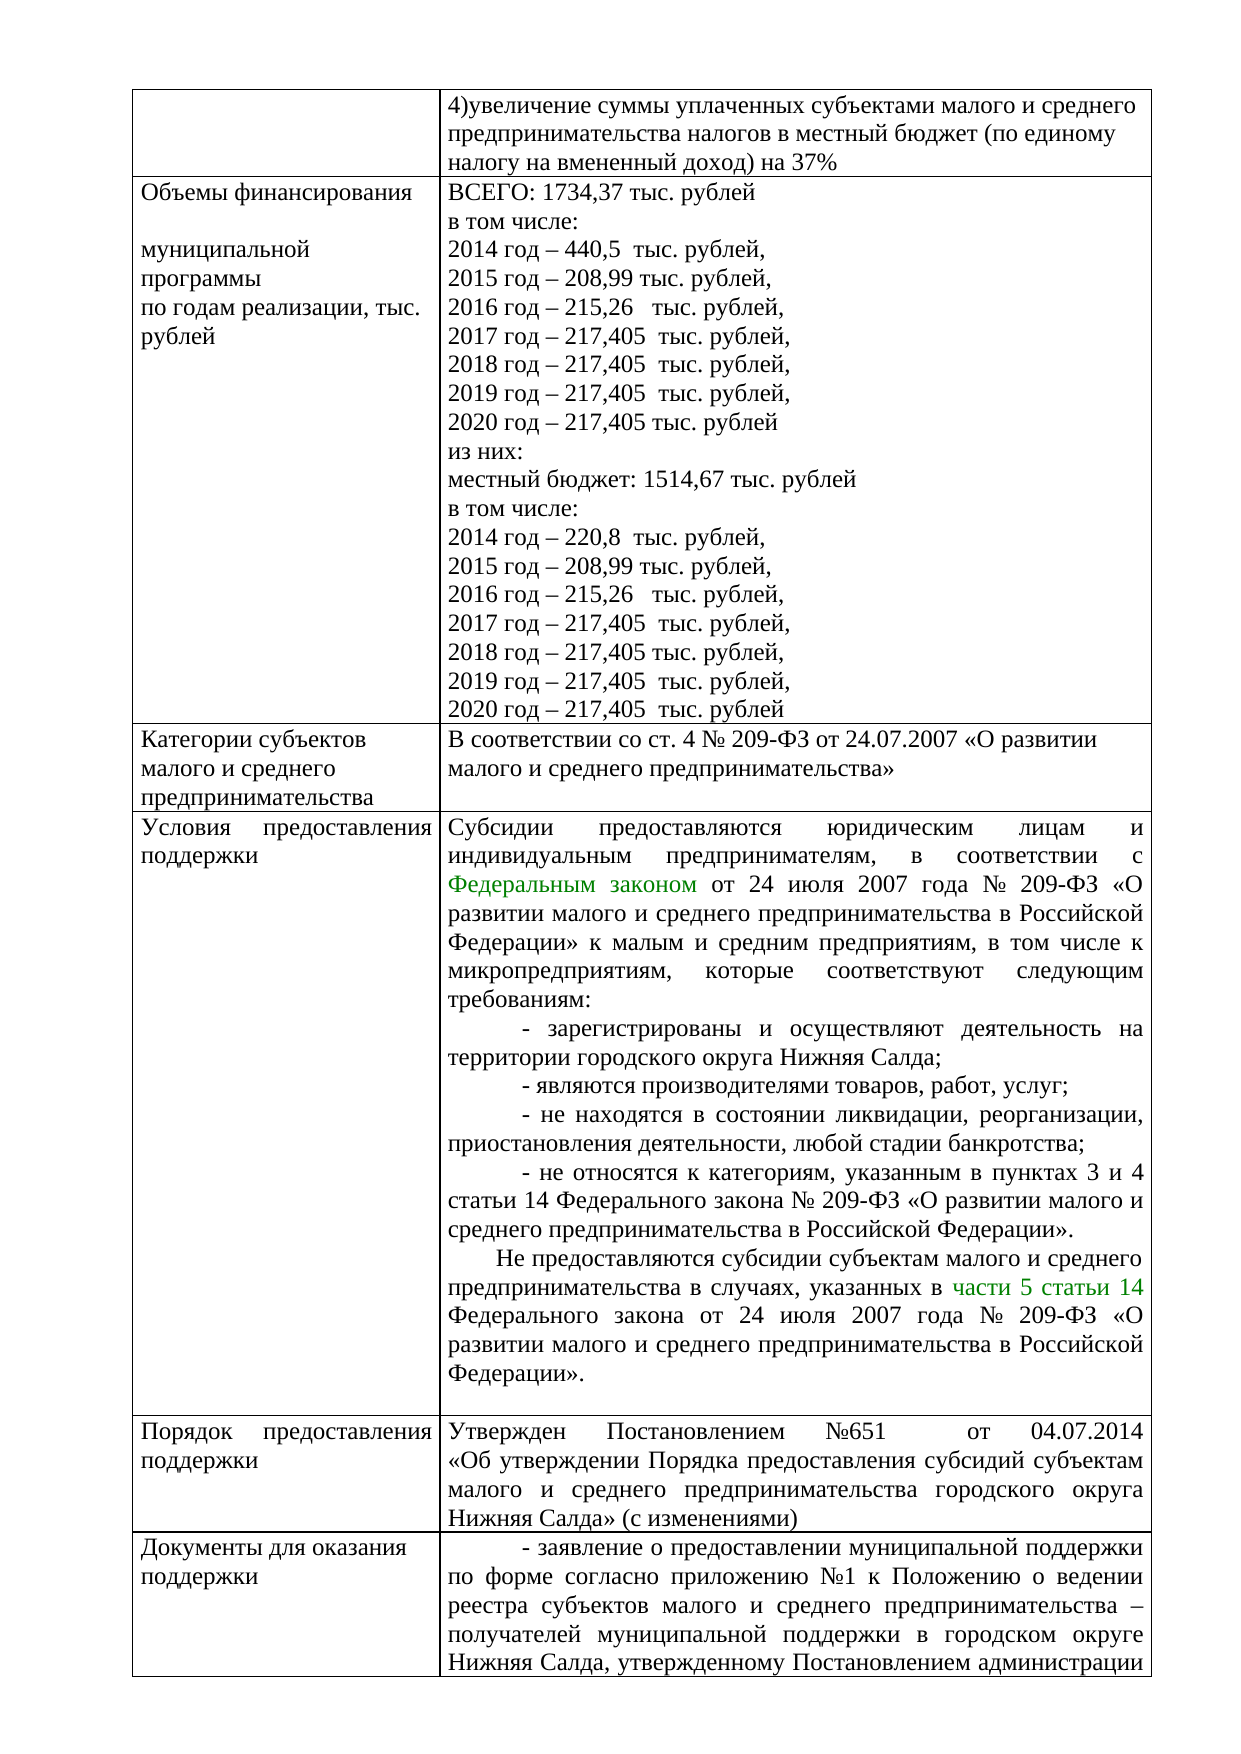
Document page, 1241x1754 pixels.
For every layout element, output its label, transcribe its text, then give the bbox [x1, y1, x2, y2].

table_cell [133, 1533, 439, 1676]
table_cell ВСЕГО: 1734,37 тыс. рублей в том числе: 2014 год – 440,5 тыс. рублей, 2015 год – 208,99 тыс. рублей, 2016 год – 215,26 тыс. рублей, 2017 год – 217,405 тыс. рублей, 2018 год – 217,405 тыс. рублей, 2019 год – 217,405 тыс. рублей, 2020 год – 217,405 тыс. рублей из них: местный бюджет: 1514,67 тыс. рублей в том числе: 2014 год – 220,8 тыс. рублей, 2015 год – 208,99 тыс. рублей, 2016 год – 215,26 тыс. рублей, 2017 год – 217,405 тыс. рублей, 2018 год – 217,405 тыс. рублей, 2019 год – 217,405 тыс. рублей, 2020 год – 217,405 тыс. рублей [441, 177, 1151, 723]
table_cell Категории субъектов малого и среднего предпринимательства [133, 724, 439, 811]
table_cell В соответствии со ст. 4 № 209-ФЗ от 24.07.2007 «О развитии малого и среднего предпринимательства» [441, 724, 1151, 811]
table_cell Субсидии предоставляются юридическим лицам и индивидуальным предпринимателям, в соответствии с Федеральным законом от 24 июля 2007 года № 209-ФЗ «О развитии малого и среднего предпринимательства в Российской Федерации» к малым и средним предприятиям, в том числе к микропредприятиям, которые соответствуют следующим требованиям: - зарегистрированы и осуществляют деятельность на территории городского округа Нижняя Салда; - являются производителями товаров, работ, услуг; - не находятся в состоянии ликвидации, реорганизации, приостановления деятельности, любой стадии банкротства; - не относятся к категориям, указанным в пунктах 3 и 4 статьи 14 Федерального закона № 209-ФЗ «О развитии малого и среднего предпринимательства в Российской Федерации». Не предоставляются субсидии субъектам малого и среднего предпринимательства в случаях, указанных в части 5 статьи 14 Федерального закона от 24 июля 2007 года № 209-ФЗ «О развитии малого и среднего предпринимательства в Российской Федерации». [441, 812, 1151, 1415]
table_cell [133, 90, 439, 176]
table_cell Объемы финансирования муниципальной программы по годам реализации, тыс. рублей [133, 177, 439, 723]
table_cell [441, 90, 1151, 176]
table_cell Порядок предоставления поддержки [133, 1416, 439, 1531]
table_cell Утвержден Постановлением №651 от 04.07.2014 «Об утверждении Порядка предоставления субсидий субъектам малого и среднего предпринимательства городского округа Нижняя Салда» (с изменениями) [441, 1416, 1151, 1531]
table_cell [441, 1533, 1151, 1676]
table_cell Условия предоставления поддержки [133, 812, 439, 1415]
